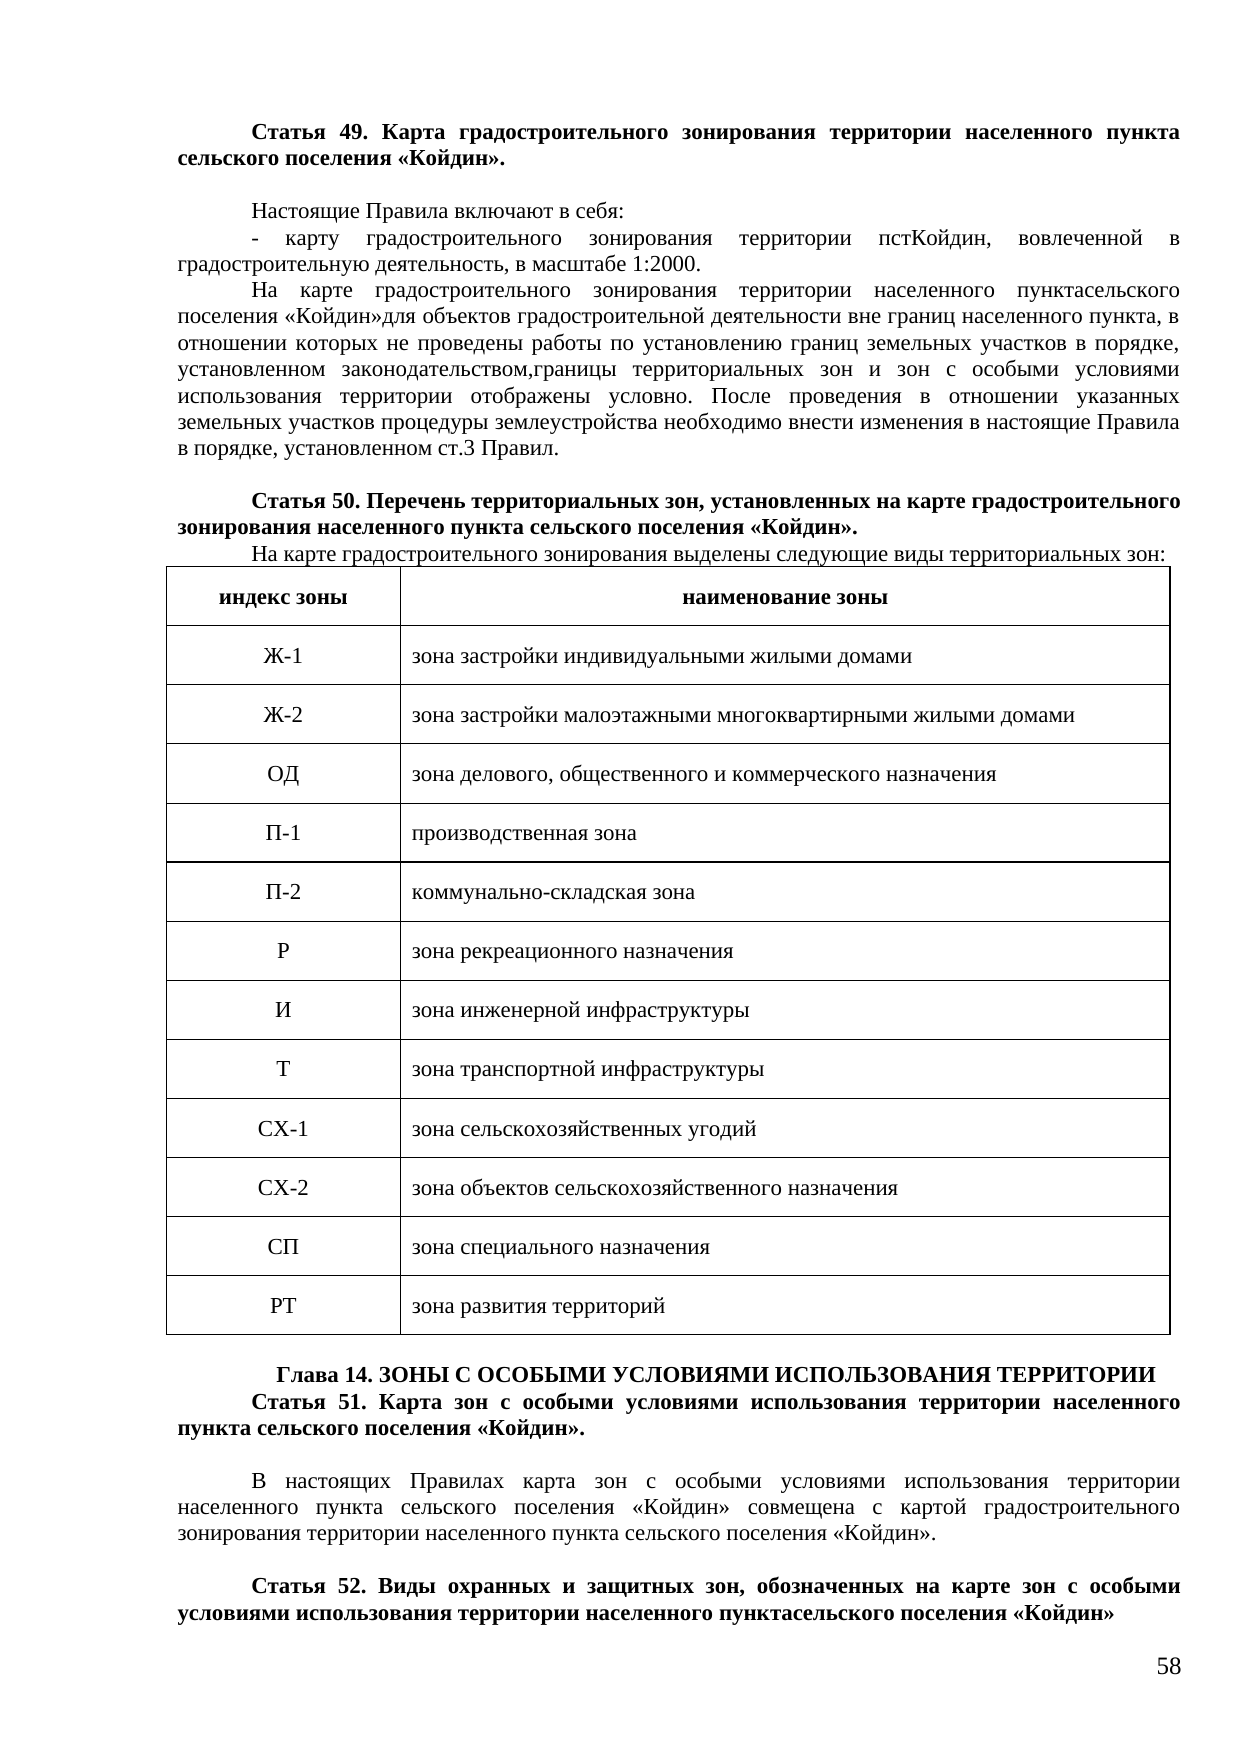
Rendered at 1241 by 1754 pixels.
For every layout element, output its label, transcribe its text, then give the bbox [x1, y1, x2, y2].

text Статья 50. Перечень территориальных зон, установленных на карте градостроительного зонирования населенного пункта сельского поселения «Койдин». [177, 487, 1181, 540]
table_cell Ж-2 [167, 685, 400, 743]
table_cell зона рекреационного назначения [401, 922, 1169, 979]
text Статья 51. Карта зон с особыми условиями использования территории населенного пункта сельского поселения «Койдин». [177, 1388, 1181, 1440]
table_cell П-2 [167, 863, 400, 921]
table_cell ОД [167, 744, 400, 802]
table_cell зона застройки малоэтажными многоквартирными жилыми домами [401, 685, 1169, 743]
table_cell зона инженерной инфраструктуры [401, 981, 1169, 1039]
text - карту градостроительного зонирования территории пстКойдин, вовлеченной в градостроительную деятельность, в масштабе 1:2000. [177, 223, 1181, 276]
text На карте градостроительного зонирования выделены следующие виды территориальных зон: [177, 540, 1181, 566]
table_cell зона сельскохозяйственных угодий [401, 1099, 1169, 1157]
table_cell зона объектов сельскохозяйственного назначения [401, 1158, 1169, 1216]
table_cell П-1 [167, 804, 400, 861]
table_cell CХ-2 [167, 1158, 400, 1216]
text Глава 14. ЗОНЫ С ОСОБЫМИ УСЛОВИЯМИ ИСПОЛЬЗОВАНИЯ ТЕРРИТОРИИ [177, 1361, 1181, 1388]
table_cell РТ [167, 1276, 400, 1334]
text Настоящие Правила включают в себя: [177, 197, 1181, 223]
table_cell Ж-1 [167, 626, 400, 684]
table_cell зона специального назначения [401, 1217, 1169, 1275]
table_cell Т [167, 1040, 400, 1098]
table_cell Р [167, 922, 400, 979]
text Статья 52. Виды охранных и защитных зон, обозначенных на карте зон с особыми условиями использования территории населенного пунктасельского поселения «Койдин» [177, 1572, 1181, 1625]
text Статья 49. Карта градостроительного зонирования территории населенного пункта сельского поселения «Койдин». [177, 118, 1181, 171]
table_header наименование зоны [401, 567, 1169, 625]
table_cell СХ-1 [167, 1099, 400, 1157]
table_cell зона застройки индивидуальными жилыми домами [401, 626, 1169, 684]
table_cell зона развития территорий [401, 1276, 1169, 1334]
table_cell коммунально-складская зона [401, 863, 1169, 921]
table_cell производственная зона [401, 804, 1169, 861]
table_cell СП [167, 1217, 400, 1275]
table_cell И [167, 981, 400, 1039]
table_cell зона транспортной инфраструктуры [401, 1040, 1169, 1098]
text В настоящих Правилах карта зон с особыми условиями использования территории населенного пункта сельского поселения «Койдин» совмещена с картой градостроительного зонирования территории населенного пункта сельского поселения «Койдин». [177, 1467, 1181, 1546]
table_cell зона делового, общественного и коммерческого назначения [401, 744, 1169, 802]
table_header индекс зоны [167, 567, 400, 625]
text На карте градостроительного зонирования территории населенного пунктасельского поселения «Койдин»для объектов градостроительной деятельности вне границ населенного пункта, в отношении которых не проведены работы по установлению границ земельных участков в порядке, установленном законодательством,границы территориальных зон и зон с особыми условиями использования территории отображены условно. После проведения в отношении указанных земельных участков процедуры землеустройства необходимо внести изменения в настоящие Правила в порядке, установленном ст.3 Правил. [177, 276, 1181, 461]
